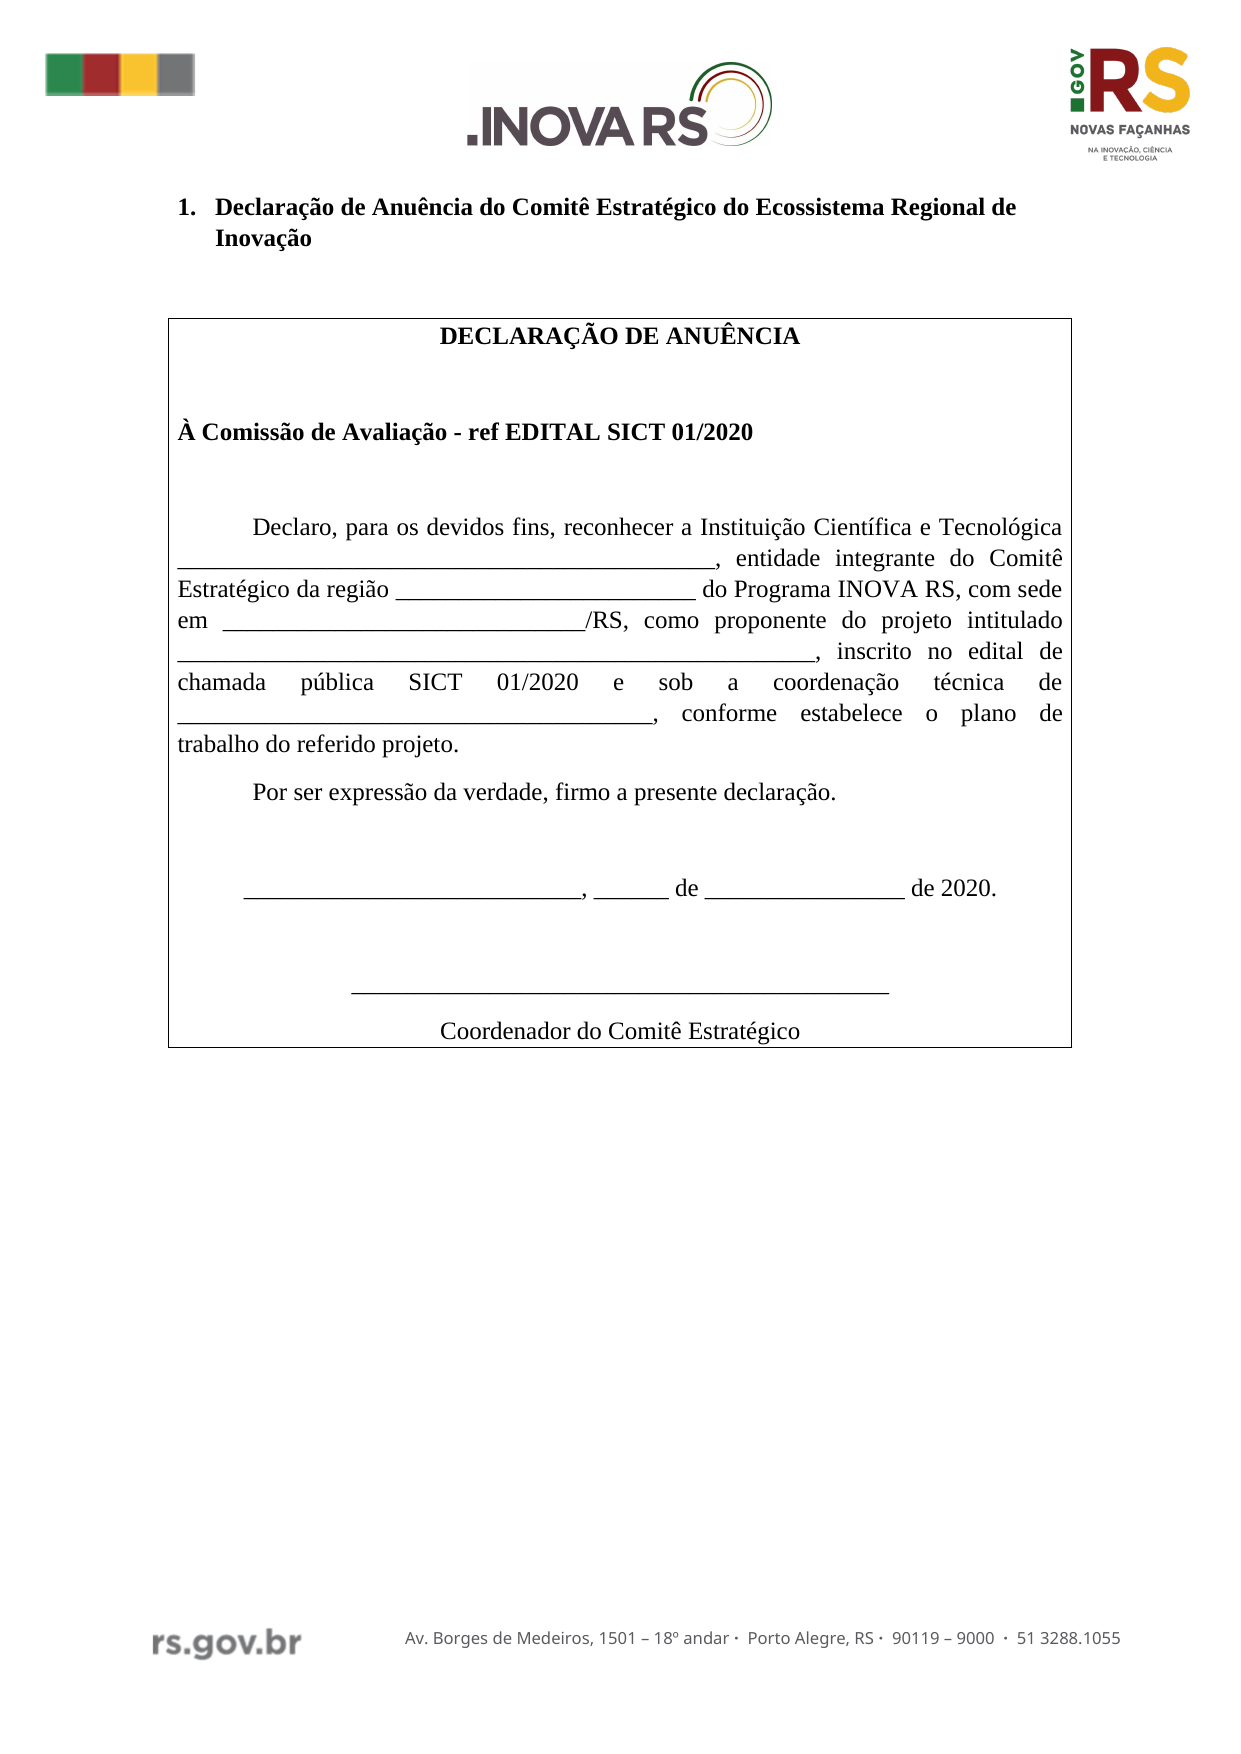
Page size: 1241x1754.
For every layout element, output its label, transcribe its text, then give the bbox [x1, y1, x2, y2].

text DECLARAÇÃO DE ANUÊNCIA [169, 319, 1071, 350]
picture [45, 52, 196, 96]
text ___________________________, ______ de ________________ de 2020. [169, 869, 1071, 901]
text Declaro, para os devidos fins, reconhecer a Instituição Científica e Tecnológica ___________________________________________, entidade integrante do Comitê Estratégico da região ________________________ do Programa INOVA RS, com sede em _____________________________/RS, como proponente do projeto intitulado ___________________________________________________, inscrito no edital de chamada pública SICT 01/2020 e sob a coordenação técnica de ______________________________________, conforme estabelece o plano de trabalho do referido projeto. [169, 509, 1071, 758]
text À Comissão de Avaliação - ref EDITAL SICT 01/2020 [169, 414, 1071, 446]
picture [1044, 22, 1216, 187]
text Por ser expressão da verdade, firmo a presente declaração. [169, 774, 1071, 806]
list Declaração de Anuência do Comitê Estratégico do Ecossistema Regional de Inovação [177, 192, 1063, 252]
text Coordenador do Comitê Estratégico [169, 1013, 1071, 1047]
picture [467, 62, 772, 146]
picture [133, 1627, 327, 1664]
text ___________________________________________ [169, 965, 1071, 997]
